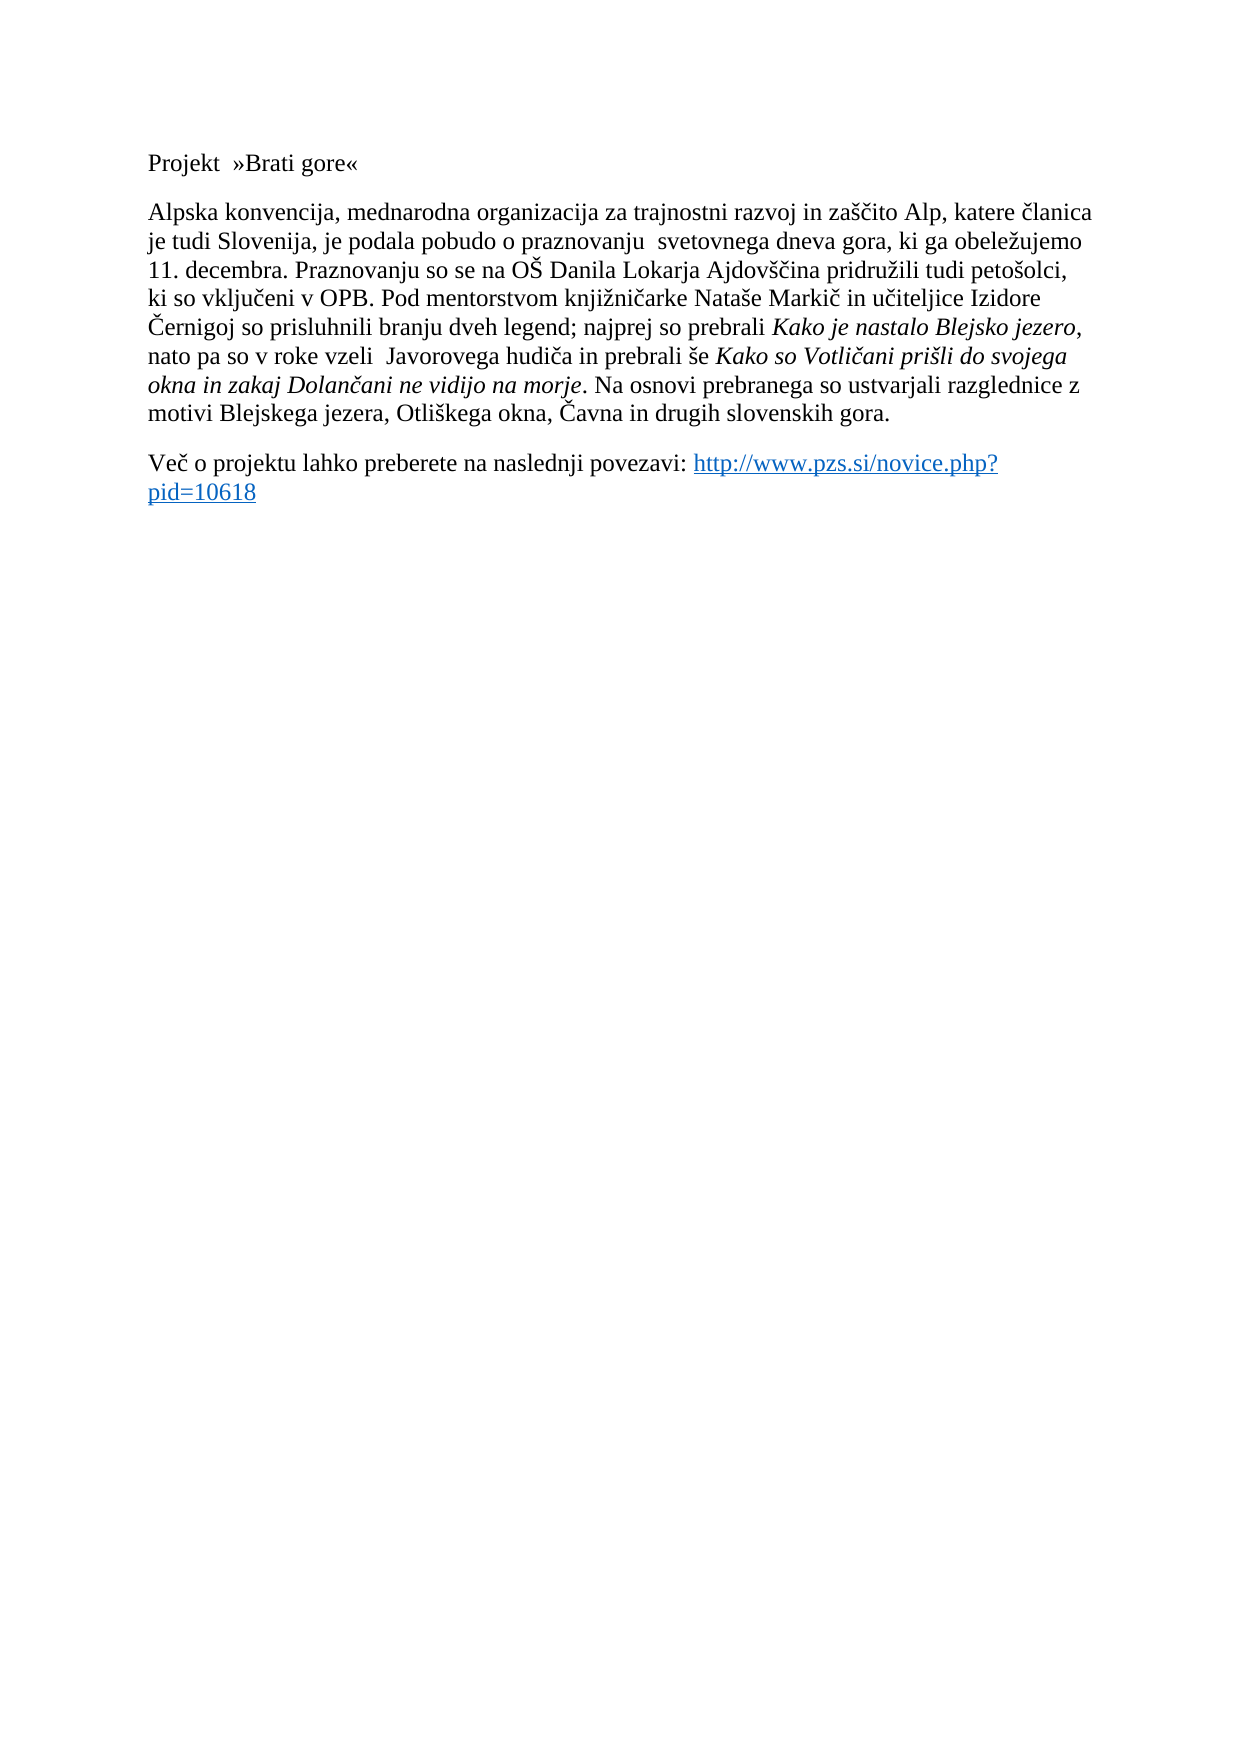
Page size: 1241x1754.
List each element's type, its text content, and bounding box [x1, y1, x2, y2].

text Več o projektu lahko preberete na naslednji povezavi: http://www.pzs.si/novice.php?pid=10618 [148, 448, 1093, 506]
text Alpska konvencija, mednarodna organizacija za trajnostni razvoj in zaščito Alp, katere članica je tudi Slovenija, je podala pobudo o praznovanju svetovnega dneva gora, ki ga obeležujemo 11. decembra. Praznovanju so se na OŠ Danila Lokarja Ajdovščina pridružili tudi petošolci, ki so vključeni v OPB. Pod mentorstvom knjižničarke Nataše Markič in učiteljice Izidore Černigoj so prisluhnili branju dveh legend; najprej so prebrali Kako je nastalo Blejsko jezero, nato pa so v roke vzeli Javorovega hudiča in prebrali še Kako so Votličani prišli do svojega okna in zakaj Dolančani ne vidijo na morje. Na osnovi prebranega so ustvarjali razglednice z motivi Blejskega jezera, Otliškega okna, Čavna in drugih slovenskih gora. [148, 197, 1093, 427]
text Projekt »Brati gore« [148, 148, 1093, 176]
